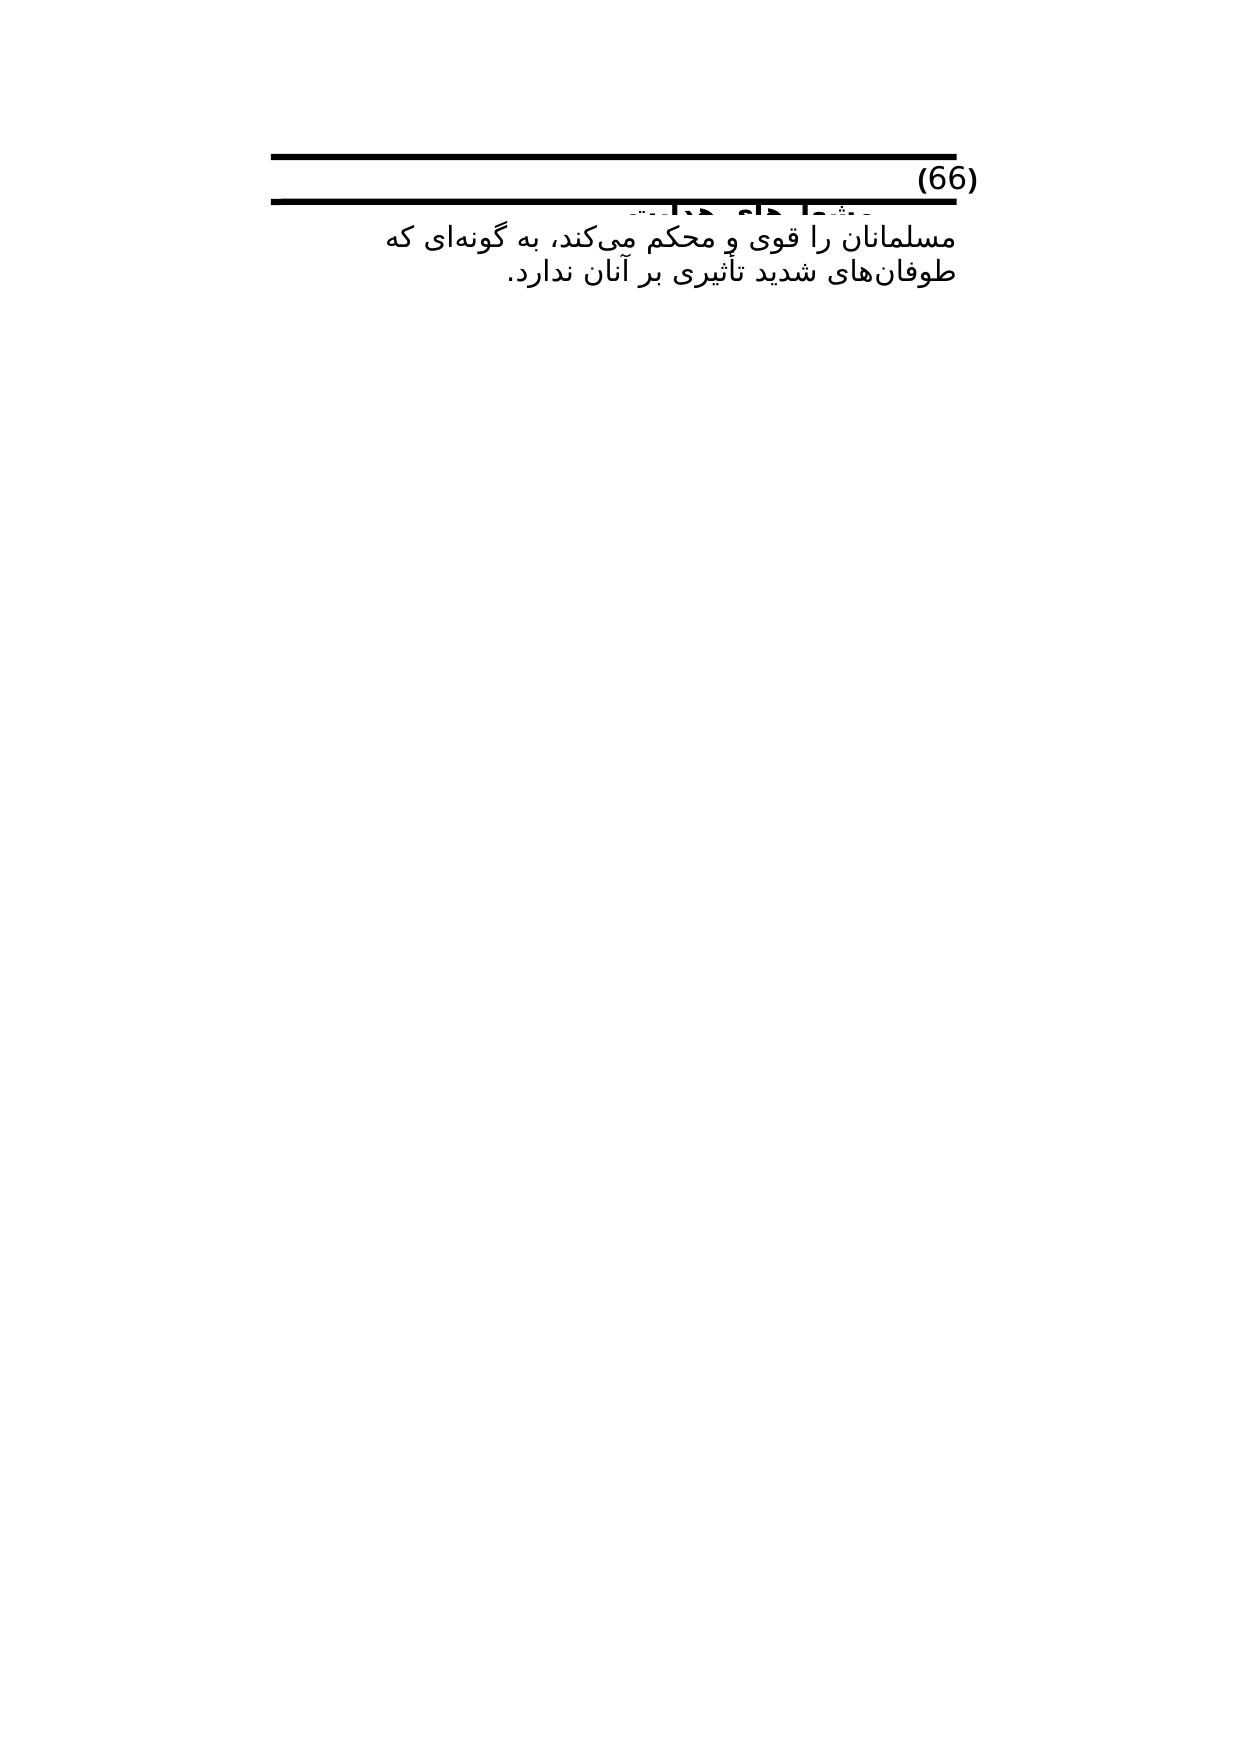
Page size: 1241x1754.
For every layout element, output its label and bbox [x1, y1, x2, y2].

text [272, 220, 957, 288]
